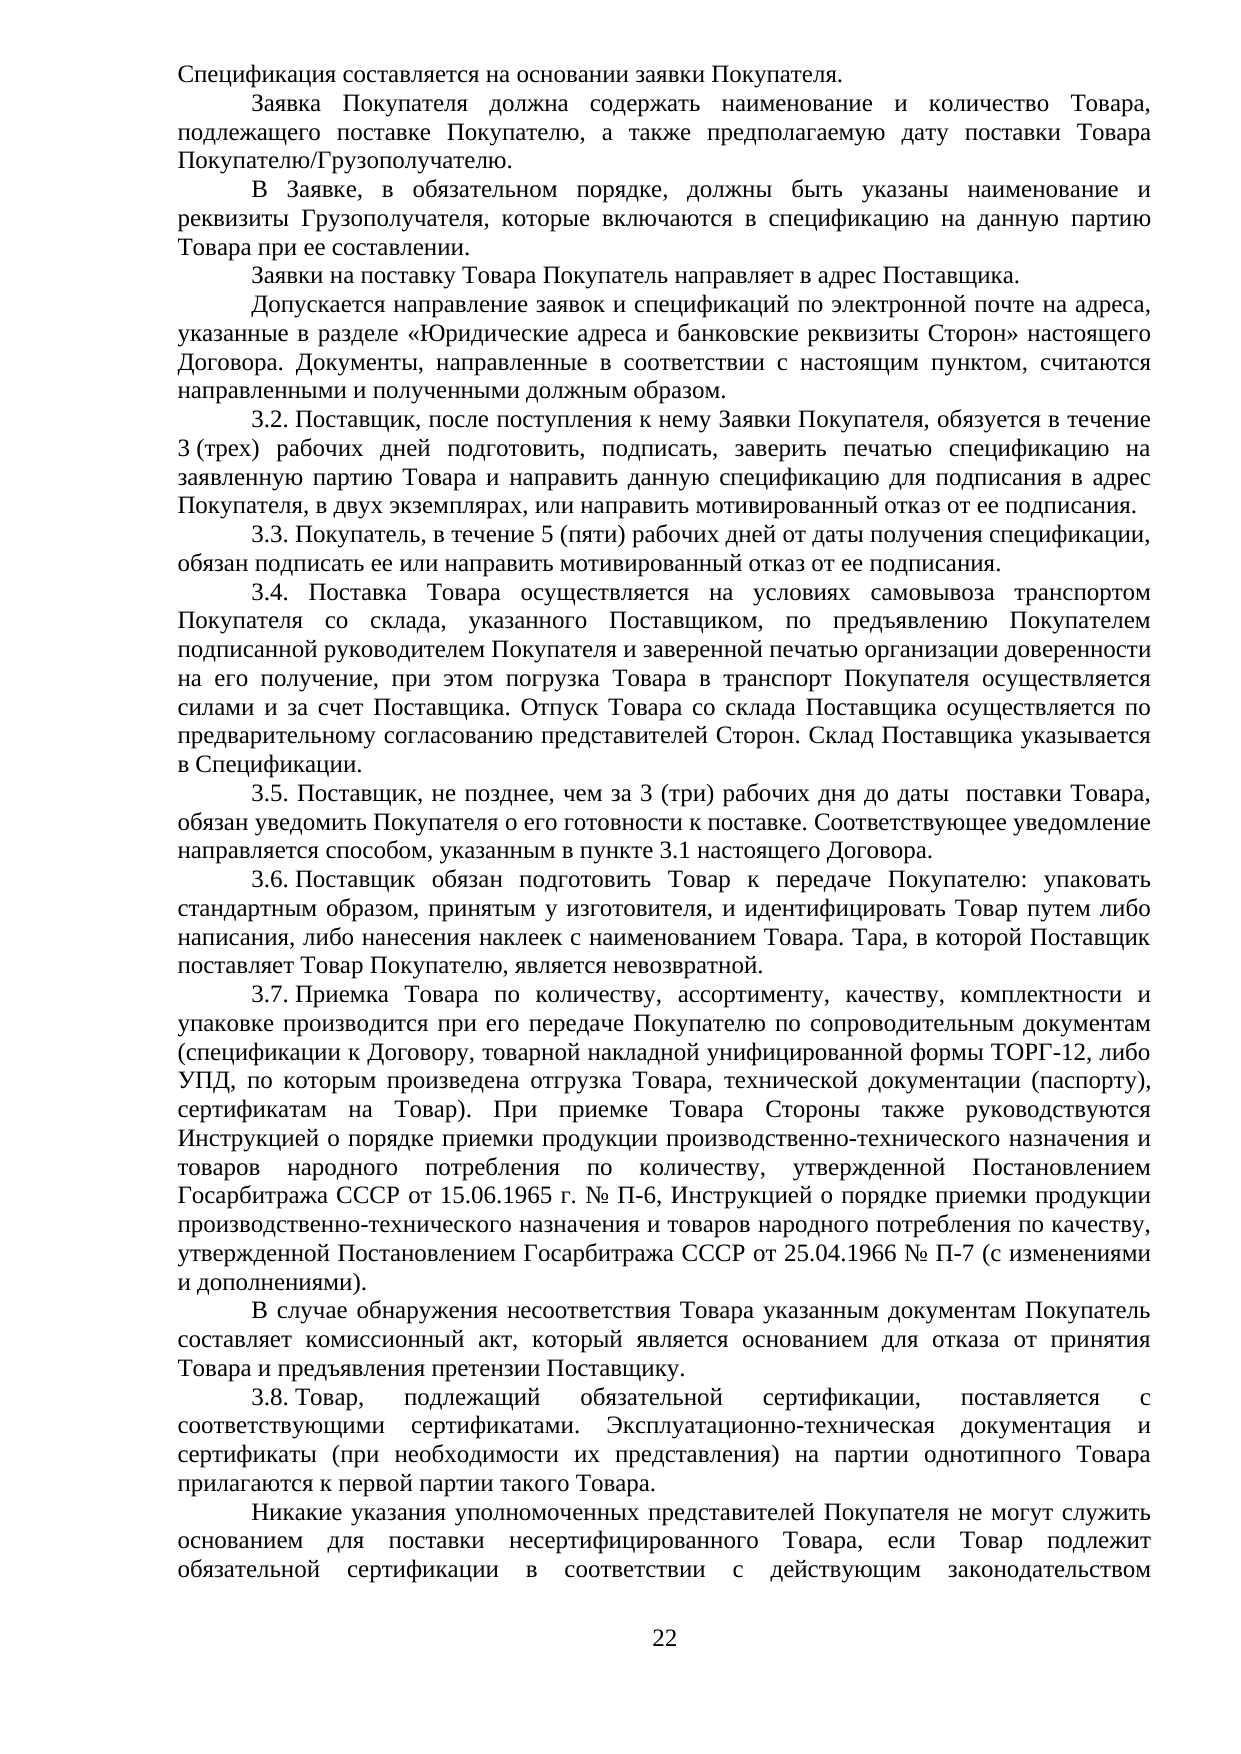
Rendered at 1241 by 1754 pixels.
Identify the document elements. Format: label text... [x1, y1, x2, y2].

text 3.3. Покупатель, в течение 5 (пяти) рабочих дней от даты получения спецификации, обязан подписать ее или направить мотивированный отказ от ее подписания. [177, 519, 1152, 577]
text 3.2. Поставщик, после поступления к нему Заявки Покупателя, обязуется в течение 3 (трех) рабочих дней подготовить, подписать, заверить печатью спецификацию на заявленную партию Товара и направить данную спецификацию для подписания в адрес Покупателя, в двух экземплярах, или направить мотивированный отказ от ее подписания. [177, 404, 1152, 519]
text Допускается направление заявок и спецификаций по электронной почте на адреса, указанные в разделе «Юридические адреса и банковские реквизиты Сторон» настоящего Договора. Документы, направленные в соответствии с настоящим пунктом, считаются направленными и полученными должным образом. [177, 289, 1152, 404]
text Заявка Покупателя должна содержать наименование и количество Товара, подлежащего поставке Покупателю, а также предполагаемую дату поставки Товара Покупателю/Грузополучателю. [177, 88, 1152, 174]
text Заявки на поставку Товара Покупатель направляет в адрес Поставщика. [177, 260, 1152, 289]
text 3.7. Приемка Товара по количеству, ассортименту, качеству, комплектности и упаковке производится при его передаче Покупателю по сопроводительным документам (спецификации к Договору, товарной накладной унифицированной формы ТОРГ-12, либо УПД, по которым произведена отгрузка Товара, технической документации (паспорту), сертификатам на Товар). При приемке Товара Стороны также руководствуются Инструкцией о порядке приемки продукции производственно-технического назначения и товаров народного потребления по количеству, утвержденной Постановлением Госарбитража СССР от 15.06.1965 г. № П-6, Инструкцией о порядке приемки продукции производственно-технического назначения и товаров народного потребления по качеству, утвержденной Постановлением Госарбитража СССР от 25.04.1966 № П-7 (с изменениями и дополнениями). [177, 979, 1152, 1295]
text В Заявке, в обязательном порядке, должны быть указаны наименование и реквизиты Грузополучателя, которые включаются в спецификацию на данную партию Товара при ее составлении. [177, 174, 1152, 260]
text 3.8. Товар, подлежащий обязательной сертификации, поставляется с соответствующими сертификатами. Эксплуатационно-техническая документация и сертификаты (при необходимости их представления) на партии однотипного Товара прилагаются к первой партии такого Товара. [177, 1382, 1152, 1497]
text 3.5. Поставщик, не позднее, чем за 3 (три) рабочих дня до даты поставки Товара, обязан уведомить Покупателя о его готовности к поставке. Соответствующее уведомление направляется способом, указанным в пункте 3.1 настоящего Договора. [177, 778, 1152, 864]
text 3.4. Поставка Товара осуществляется на условиях самовывоза транспортом Покупателя со склада, указанного Поставщиком, по предъявлению Покупателем подписанной руководителем Покупателя и заверенной печатью организации доверенности на его получение, при этом погрузка Товара в транспорт Покупателя осуществляется силами и за счет Поставщика. Отпуск Товара со склада Поставщика осуществляется по предварительному согласованию представителей Сторон. Склад Поставщика указывается в Спецификации. [177, 577, 1152, 778]
text 3.6. Поставщик обязан подготовить Товар к передаче Покупателю: упаковать стандартным образом, принятым у изготовителя, и идентифицировать Товар путем либо написания, либо нанесения наклеек с наименованием Товара. Тара, в которой Поставщик поставляет Товар Покупателю, является невозвратной. [177, 864, 1152, 979]
text В случае обнаружения несоответствия Товара указанным документам Покупатель составляет комиссионный акт, который является основанием для отказа от принятия Товара и предъявления претензии Поставщику. [177, 1295, 1152, 1382]
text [177, 1497, 1152, 1583]
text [177, 59, 1152, 88]
